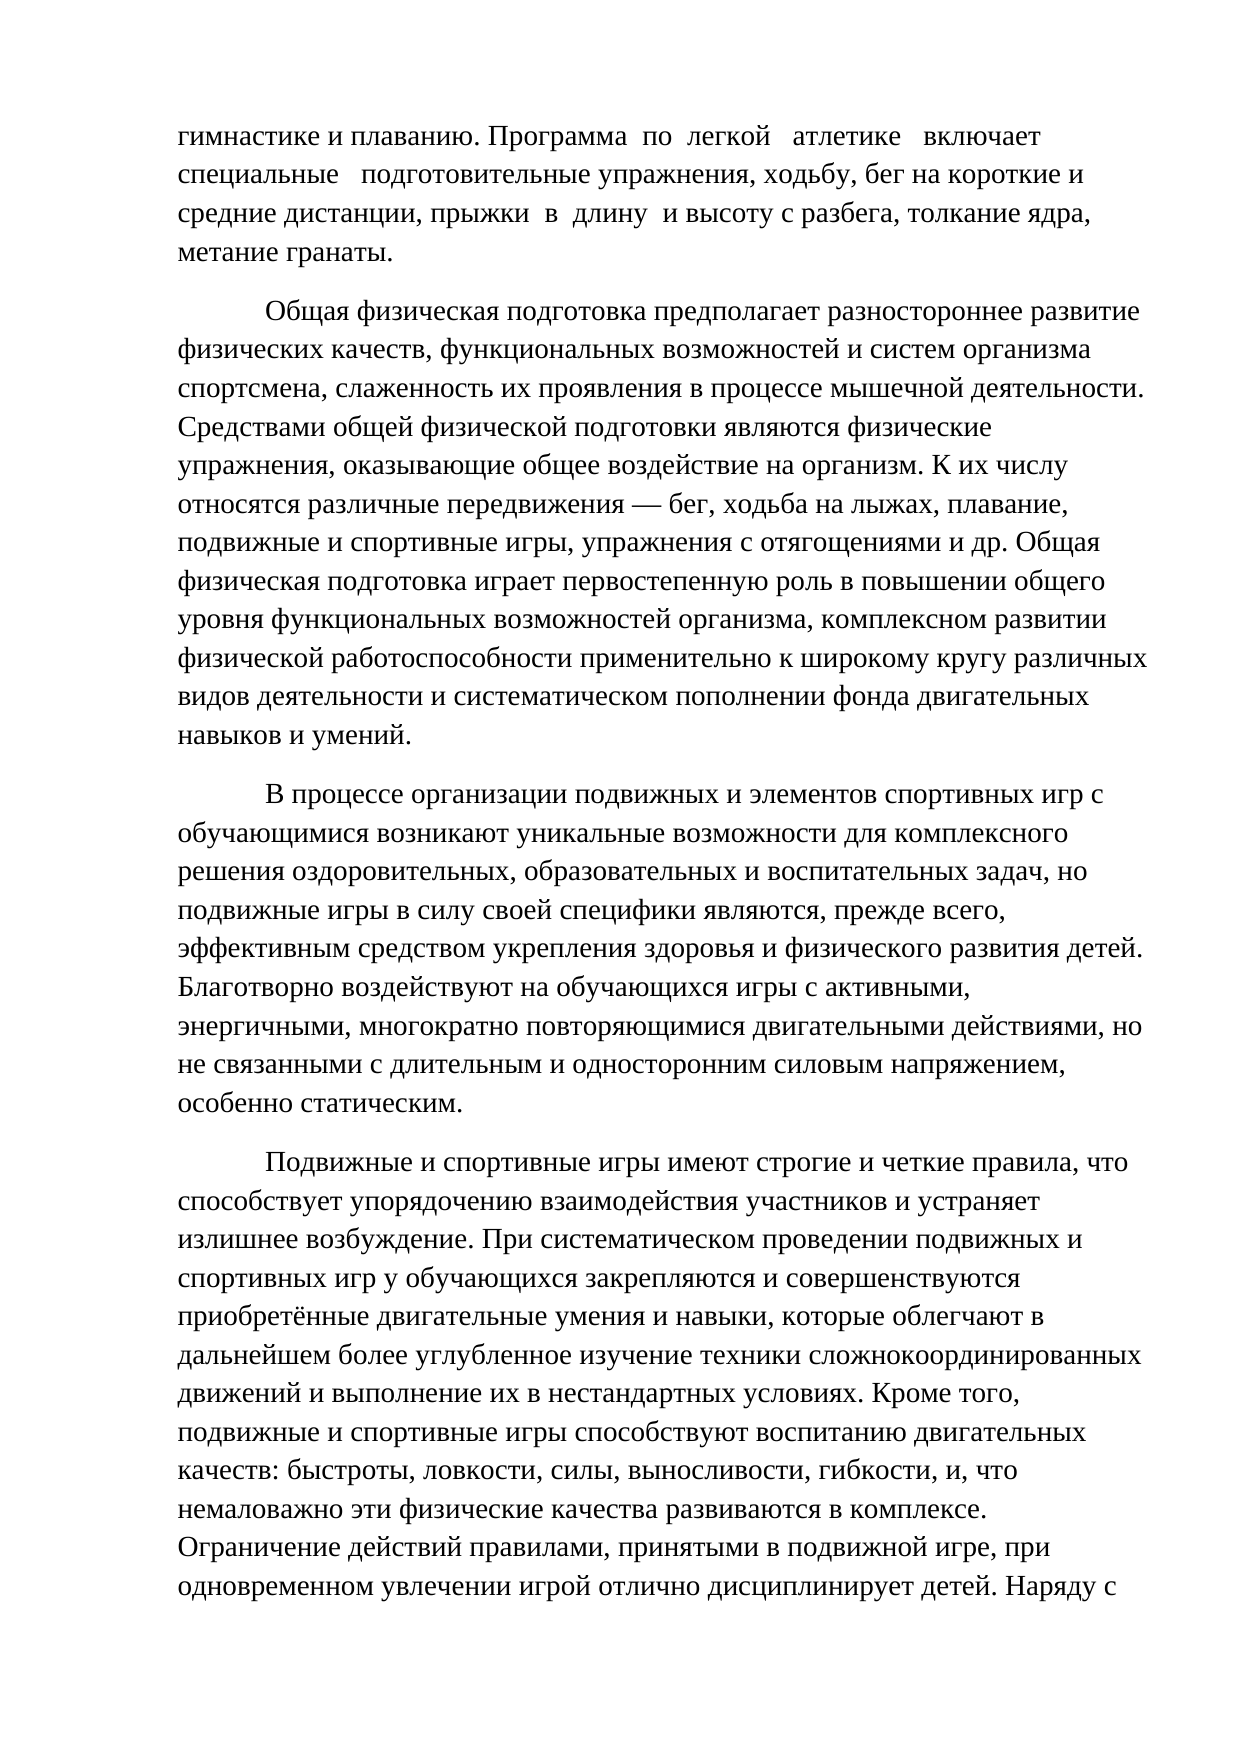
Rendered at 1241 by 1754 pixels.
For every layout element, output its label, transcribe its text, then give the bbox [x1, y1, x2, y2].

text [177, 118, 1152, 267]
text В процессе организации подвижных и элементов спортивных игр с обучающимися возникают уникальные возможности для комплексного решения оздоровительных, образовательных и воспитательных задач, но подвижные игры в силу своей специфики являются, прежде всего, эффективным средством укрепления здоровья и физического развития детей. Благотворно воздействуют на обучающихся игры с активными, энергичными, многократно повторяющимися двигательными действиями, но не связанными с длительным и односторонним силовым напряжением, особенно статическим. [177, 776, 1152, 1118]
text Общая физическая подготовка предполагает разностороннее развитие физических качеств, функциональных возможностей и систем организма спортсмена, слаженность их проявления в процессе мышечной деятельности. Средствами общей физической подготовки являются физические упражнения, оказывающие общее воздействие на организм. К их числу относятся различные передвижения — бег, ходьба на лыжах, плавание, подвижные и спортивные игры, упражнения с отягощениями и др. Общая физическая подготовка играет первостепенную роль в повышении общего уровня функциональных возможностей организма, комплексном развитии физической работоспособности применительно к широкому кругу различных видов деятельности и систематическом пополнении фонда двигательных навыков и умений. [177, 293, 1152, 751]
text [177, 1144, 1152, 1602]
